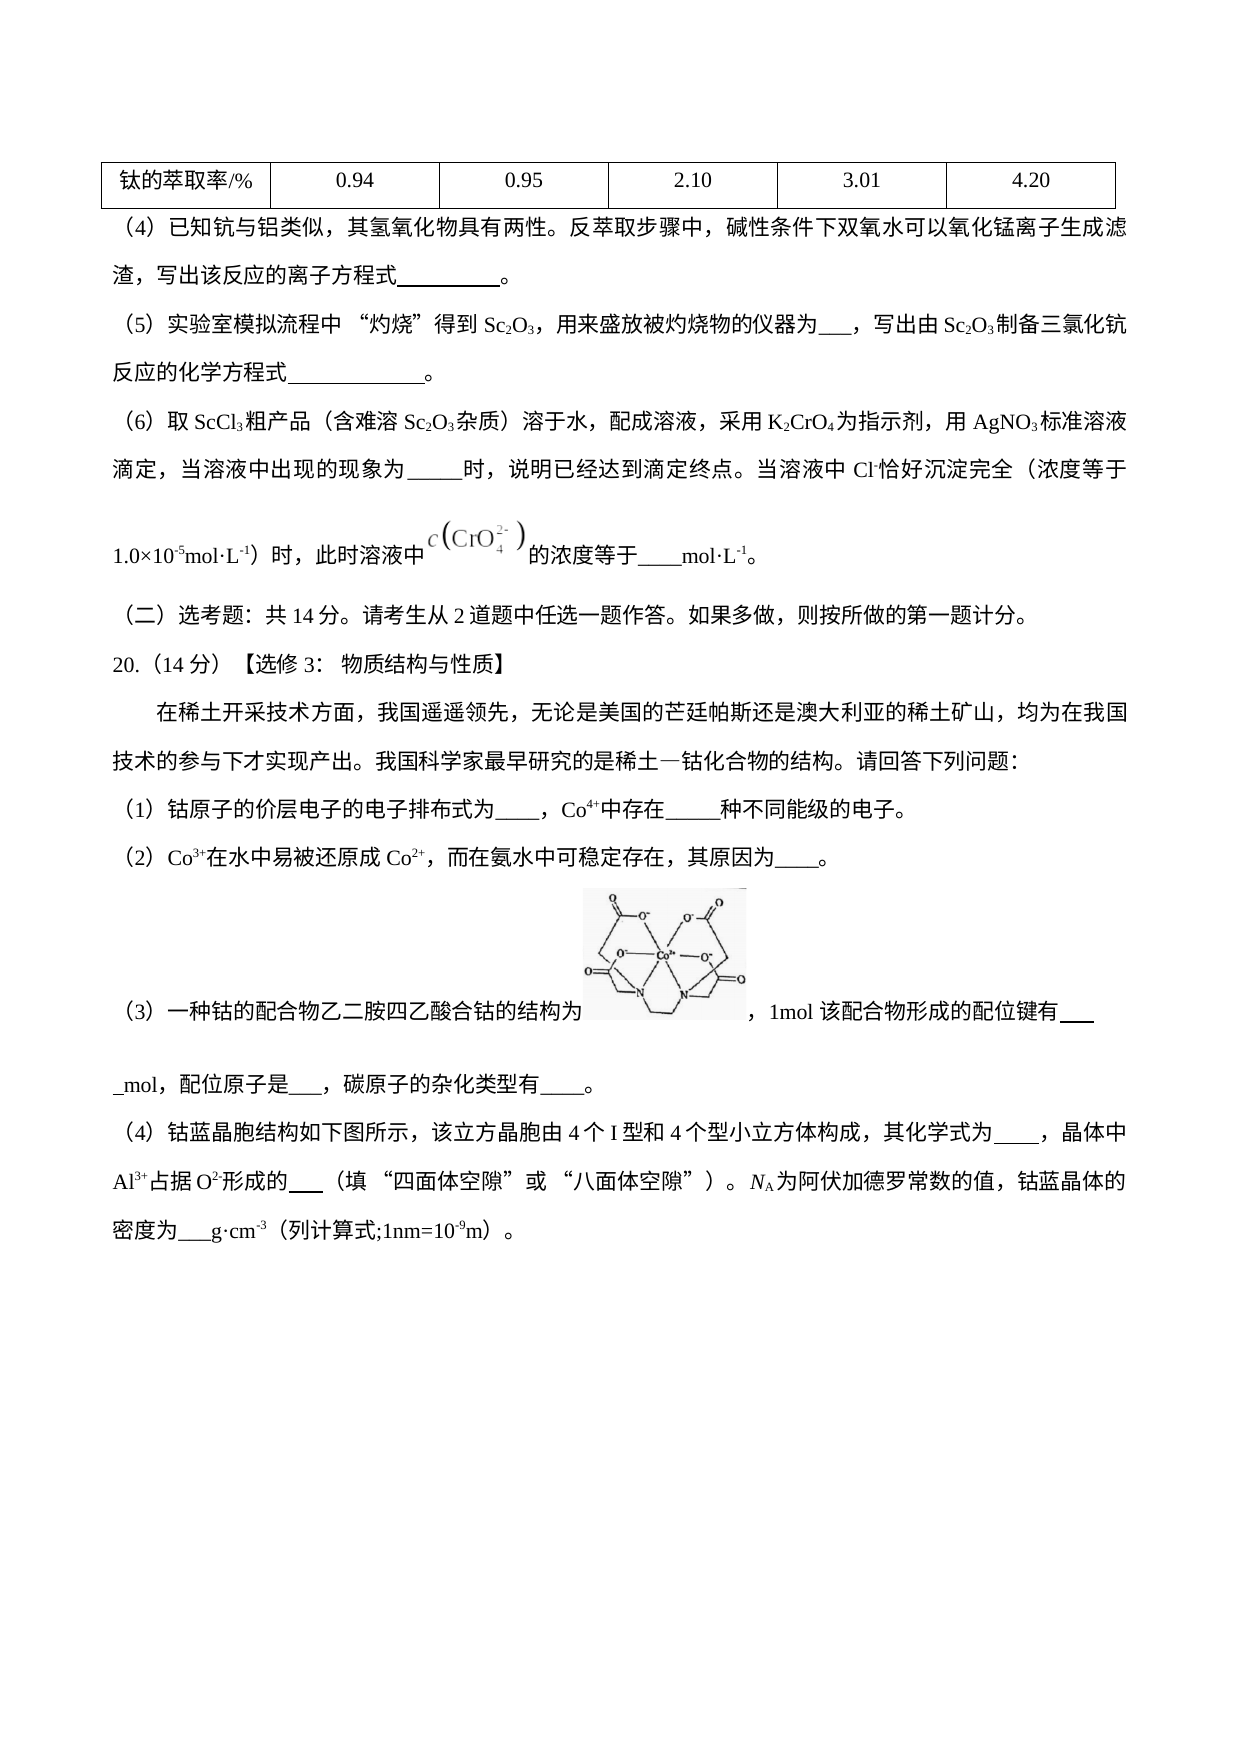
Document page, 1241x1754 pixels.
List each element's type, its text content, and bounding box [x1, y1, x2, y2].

table_cell 0.94 [271, 163, 439, 208]
text mol，配位原子是___，碳原子的杂化类型有____。 [112, 1067, 1128, 1099]
text （4）已知钪与铝类似，其氢氧化物具有两性。反萃取步骤中，碱性条件下双氧水可以氧化锰离子生成滤渣，写出该反应的离子方程式 。 [112, 209, 1128, 290]
table_cell 钛的萃取率/% [102, 163, 270, 208]
text 在稀土开采技术方面，我国遥遥领先，无论是美国的芒廷帕斯还是澳大利亚的稀土矿山，均为在我国技术的参与下才实现产出。我国科学家最早研究的是稀土—钴化合物的结构。请回答下列问题： [112, 694, 1128, 776]
text （二）选考题：共14分。请考生从2道题中任选一题作答。如果多做，则按所做的第一题计分。 [112, 598, 1128, 630]
table_cell 4.20 [947, 163, 1115, 208]
table_cell 2.10 [609, 163, 777, 208]
table_cell 0.95 [440, 163, 608, 208]
text （6）取 ScCl3粗产品（含难溶 Sc2O3杂质）溶于水，配成溶液，采用K2CrO4为指示剂，用 AgNO3标准溶液滴定，当溶液中出现的现象为_____时，说明已经达到滴定终点。当溶液中Cl-恰好沉淀完全（浓度等于1.0×10-5mol·L-1）时，此时溶液中的浓度等于____mol·L-1。 [112, 403, 1128, 582]
text （4）钴蓝晶胞结构如下图所示，该立方晶胞由4个I型和4个型小立方体构成，其化学式为 ，晶体中Al3+占据O2-形成的 （填 “四面体空隙”或 “八面体空隙”）。NA为阿伏加德罗常数的值，钴蓝晶体的密度为___g·cm-3（列计算式;1nm=10-9m）。 [112, 1115, 1128, 1245]
table_cell 3.01 [778, 163, 946, 208]
text 20.（14 分）【选修 3： 物质结构与性质】 [112, 646, 1128, 679]
text （5）实验室模拟流程中 “灼烧”得到 Sc2O3，用来盛放被灼烧物的仪器为___，写出由Sc2O3制备三氯化钪反应的化学方程式 。 [112, 306, 1128, 387]
text （1）钴原子的价层电子的电子排布式为____，Co4+中存在_____种不同能级的电子。 [112, 792, 1128, 824]
text （3）一种钴的配合物乙二胺四乙酸合钴的结构为，1mol 该配合物形成的配位键有 [112, 888, 1128, 1051]
picture [582, 888, 747, 1020]
text （2）Co3+在水中易被还原成 Co2+，而在氨水中可稳定存在，其原因为____。 [112, 840, 1128, 872]
